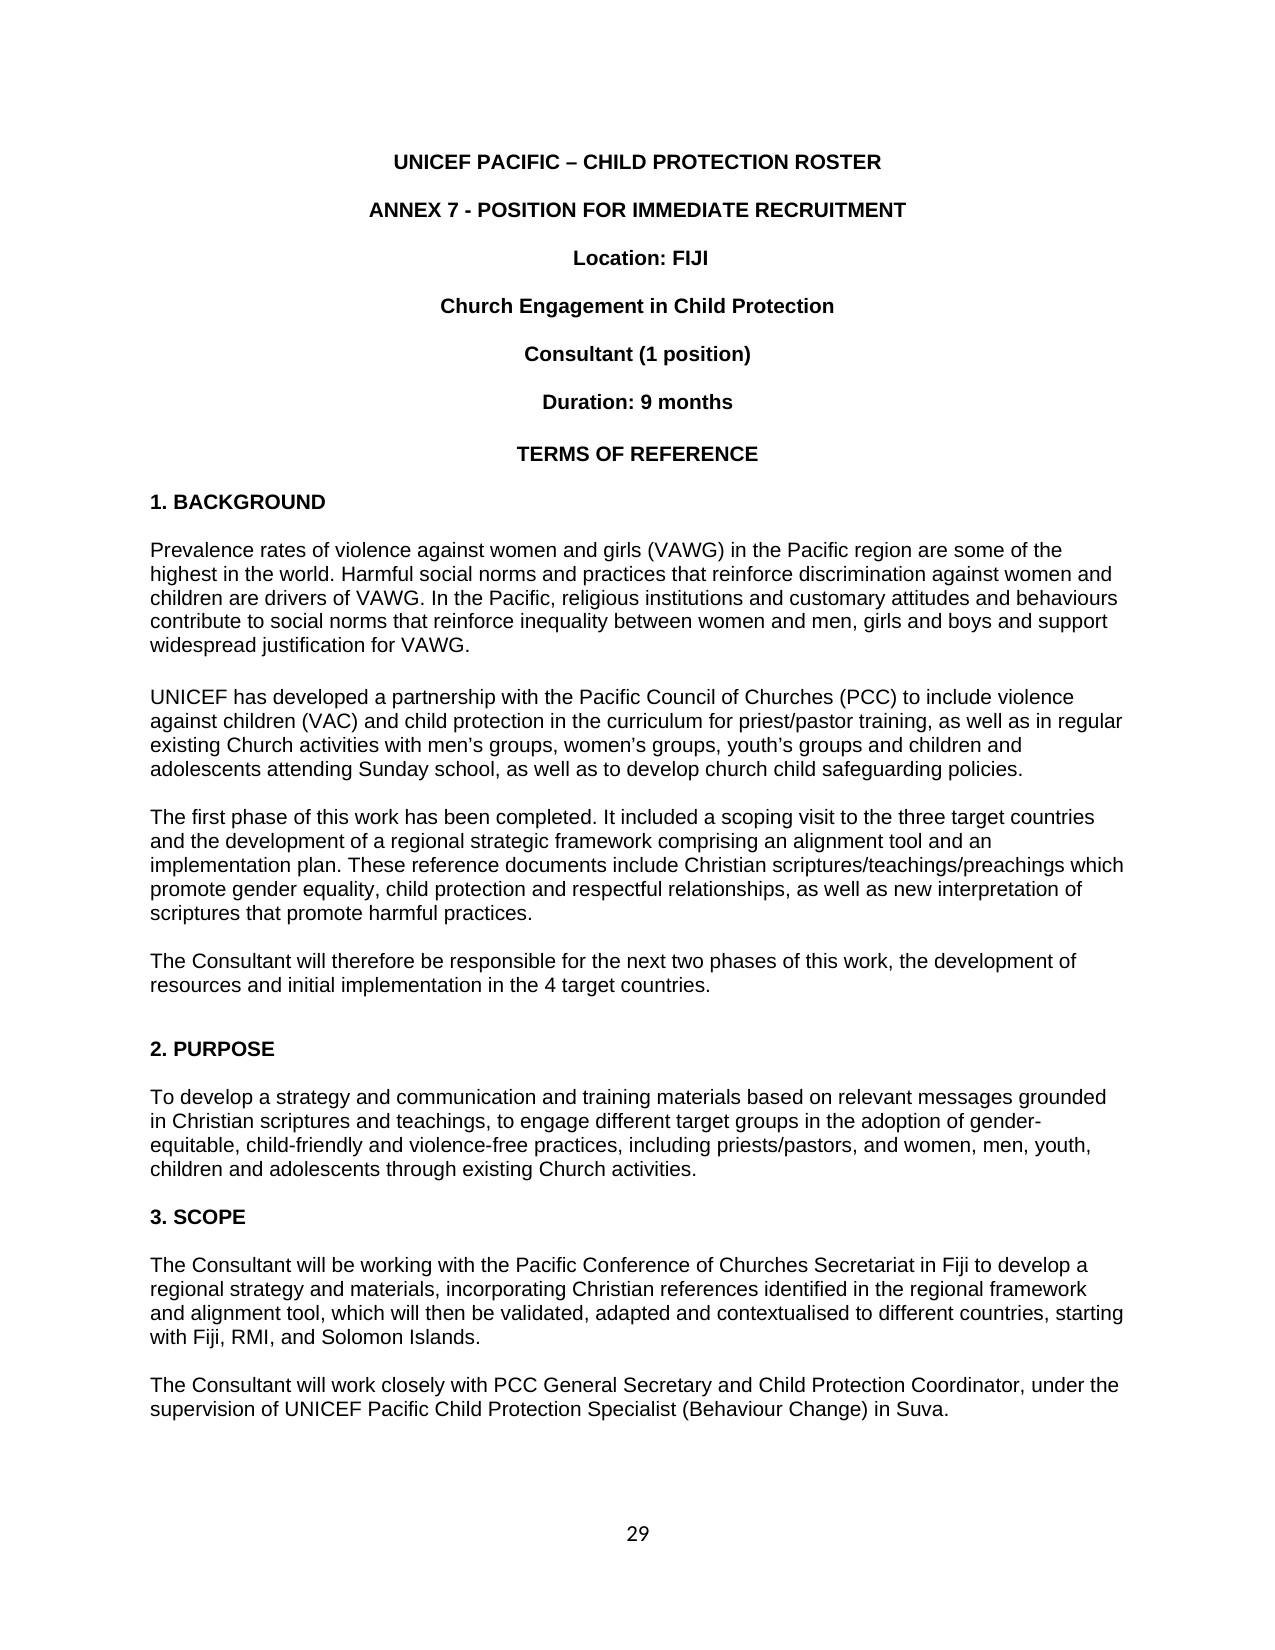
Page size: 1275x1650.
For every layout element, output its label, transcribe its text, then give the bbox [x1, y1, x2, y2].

text UNICEF PACIFIC – CHILD PROTECTION ROSTER [150, 150, 1125, 174]
text 1. BACKGROUND [150, 489, 1125, 513]
text The Consultant will be working with the Pacific Conference of Churches Secretariat in Fiji to develop a regional strategy and materials, incorporating Christian references identified in the regional framework and alignment tool, which will then be validated, adapted and contextualised to different countries, starting with Fiji, RMI, and Solomon Islands. [150, 1253, 1125, 1349]
text Duration: 9 months [150, 389, 1125, 413]
text The first phase of this work has been completed. It included a scoping visit to the three target countries and the development of a regional strategic framework comprising an alignment tool and an implementation plan. These reference documents include Christian scriptures/teachings/preachings which promote gender equality, child protection and respectful relationships, as well as new interpretation of scriptures that promote harmful practices. [150, 805, 1125, 925]
text ANNEX 7 - POSITION FOR IMMEDIATE RECRUITMENT [150, 198, 1125, 222]
text 2. PURPOSE [150, 1037, 1125, 1061]
text TERMS OF REFERENCE [150, 442, 1125, 466]
text Church Engagement in Child Protection [150, 294, 1125, 318]
text UNICEF has developed a partnership with the Pacific Council of Churches (PCC) to include violence against children (VAC) and child protection in the curriculum for priest/pastor training, as well as in regular existing Church activities with men’s groups, women’s groups, youth’s groups and children and adolescents attending Sunday school, as well as to develop church child safeguarding policies. [150, 685, 1125, 781]
text Prevalence rates of violence against women and girls (VAWG) in the Pacific region are some of the highest in the world. Harmful social norms and practices that reinforce discrimination against women and children are drivers of VAWG. In the Pacific, religious institutions and customary attitudes and behaviours contribute to social norms that reinforce inequality between women and men, girls and boys and support widespread justification for VAWG. [150, 537, 1125, 657]
text The Consultant will work closely with PCC General Secretary and Child Protection Coordinator, under the supervision of UNICEF Pacific Child Protection Specialist (Behaviour Change) in Suva. [150, 1373, 1125, 1421]
text 3. SCOPE [150, 1205, 1125, 1229]
text Consultant (1 position) [150, 342, 1125, 366]
text Location: FIJI [150, 246, 1125, 270]
text The Consultant will therefore be responsible for the next two phases of this work, the development of resources and initial implementation in the 4 target countries. [150, 949, 1125, 997]
text To develop a strategy and communication and training materials based on relevant messages grounded in Christian scriptures and teachings, to engage different target groups in the adoption of gender-equitable, child-friendly and violence-free practices, including priests/pastors, and women, men, youth, children and adolescents through existing Church activities. [150, 1085, 1125, 1181]
